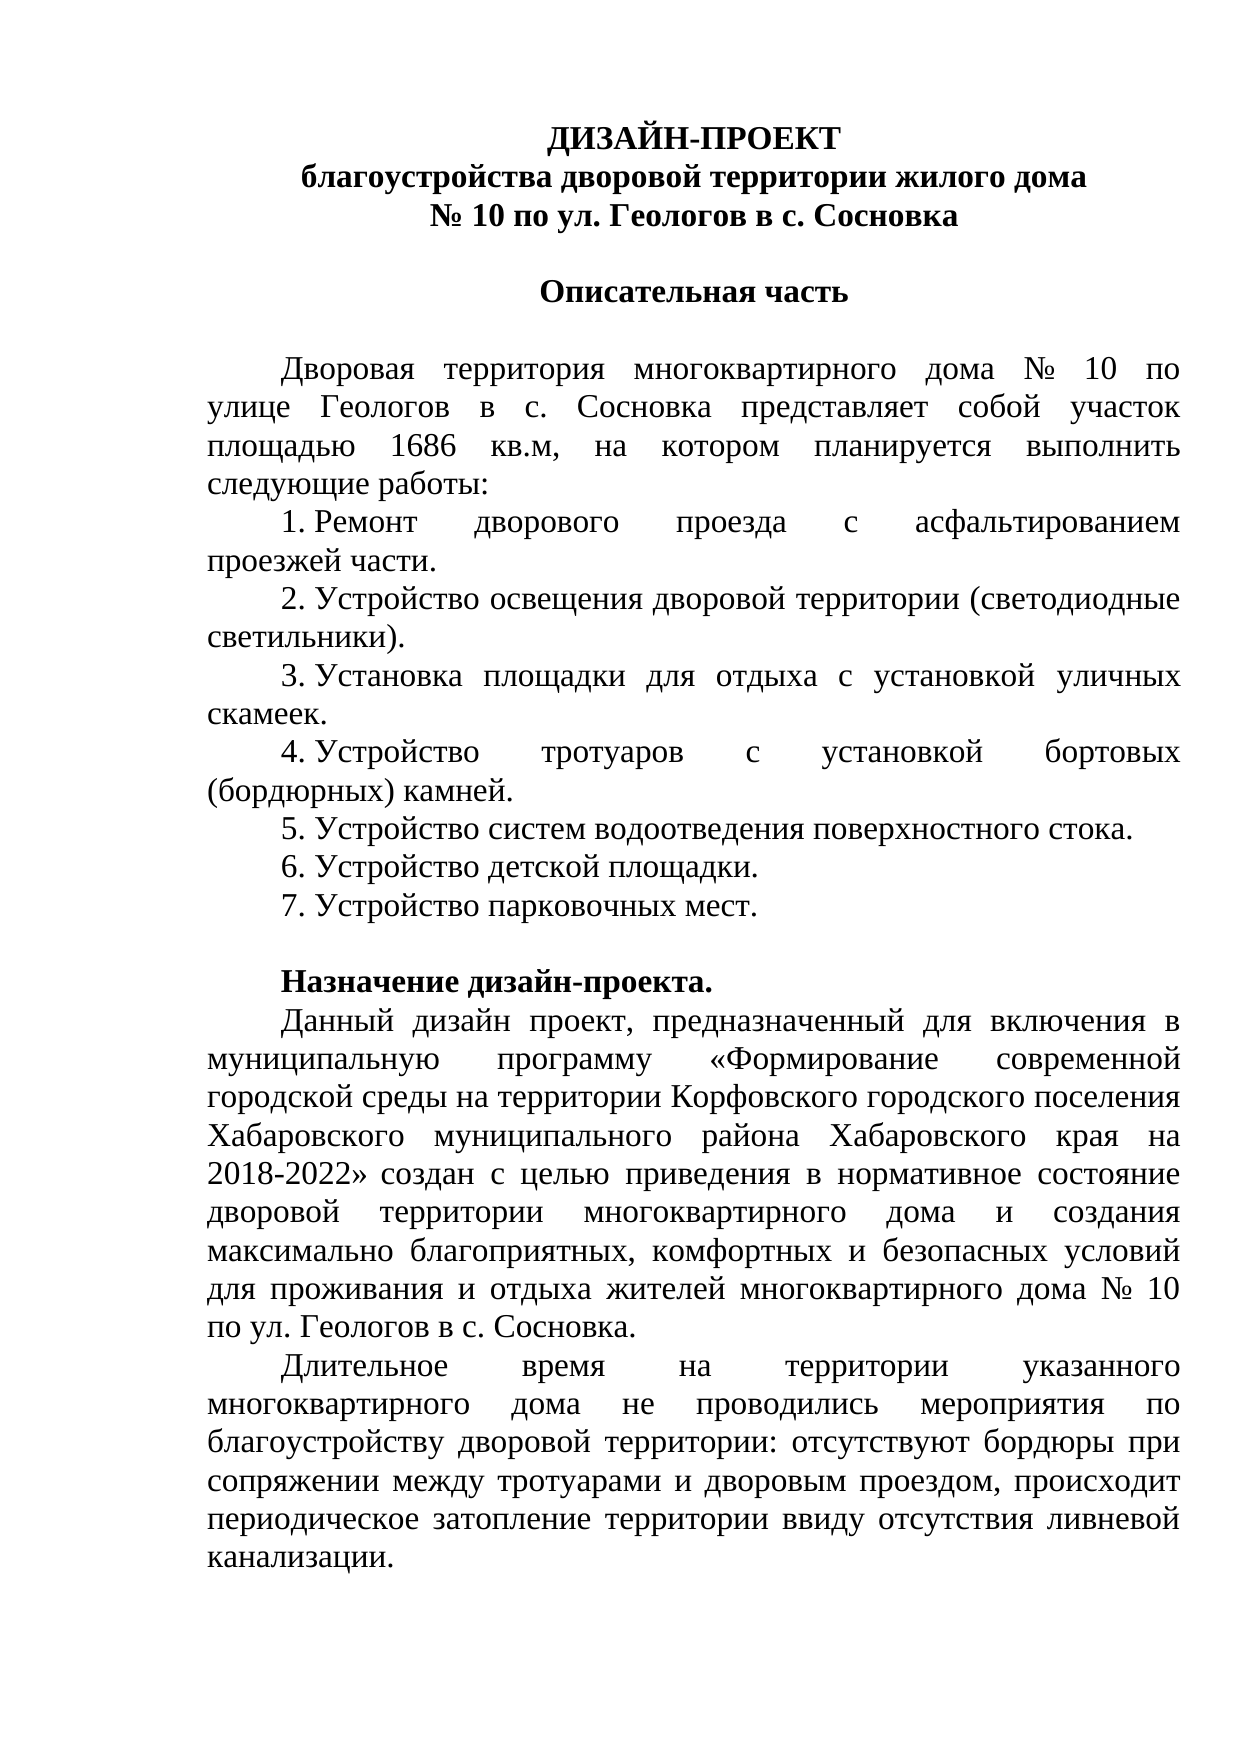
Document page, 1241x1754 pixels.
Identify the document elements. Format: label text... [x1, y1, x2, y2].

text Описательная часть [207, 271, 1181, 310]
text 5. Устройство систем водоотведения поверхностного стока. [207, 808, 1181, 846]
text 7. Устройство парковочных мест. [207, 885, 1181, 923]
text ДИЗАЙН-ПРОЕКТ [207, 118, 1181, 156]
text 3. Установка площадки для отдыха с установкой уличных скамеек. [207, 655, 1181, 731]
text Длительное время на территории указанного многоквартирного дома не проводились мероприятия по благоустройству дворовой территории: отсутствуют бордюры при сопряжении между тротуарами и дворовым проездом, происходит периодическое затопление территории ввиду отсутствия ливневой канализации. [207, 1345, 1181, 1575]
text № 10 по ул. Геологов в с. Сосновка [207, 195, 1181, 233]
text 1. Ремонт дворового проезда с асфальтированием проезжей части. [207, 501, 1181, 578]
text Данный дизайн проект, предназначенный для включения в муниципальную программу «Формирование современной городской среды на территории Корфовского городского поселения Хабаровского муниципального района Хабаровского края на 2018-2022» создан с целью приведения в нормативное состояние дворовой территории многоквартирного дома и создания максимально благоприятных, комфортных и безопасных условий для проживания и отдыха жителей многоквартирного дома № 10 по ул. Геологов в с. Сосновка. [207, 1000, 1181, 1345]
text Назначение дизайн-проекта. [207, 961, 1181, 1000]
text 2. Устройство освещения дворовой территории (светодиодные светильники). [207, 578, 1181, 655]
text 6. Устройство детской площадки. [207, 846, 1181, 885]
text 4. Устройство тротуаров с установкой бортовых (бордюрных) камней. [207, 731, 1181, 808]
text благоустройства дворовой территории жилого дома [207, 156, 1181, 195]
text Дворовая территория многоквартирного дома № 10 по улице Геологов в с. Сосновка представляет собой участок площадью 1686 кв.м, на котором планируется выполнить следующие работы: [207, 348, 1181, 501]
